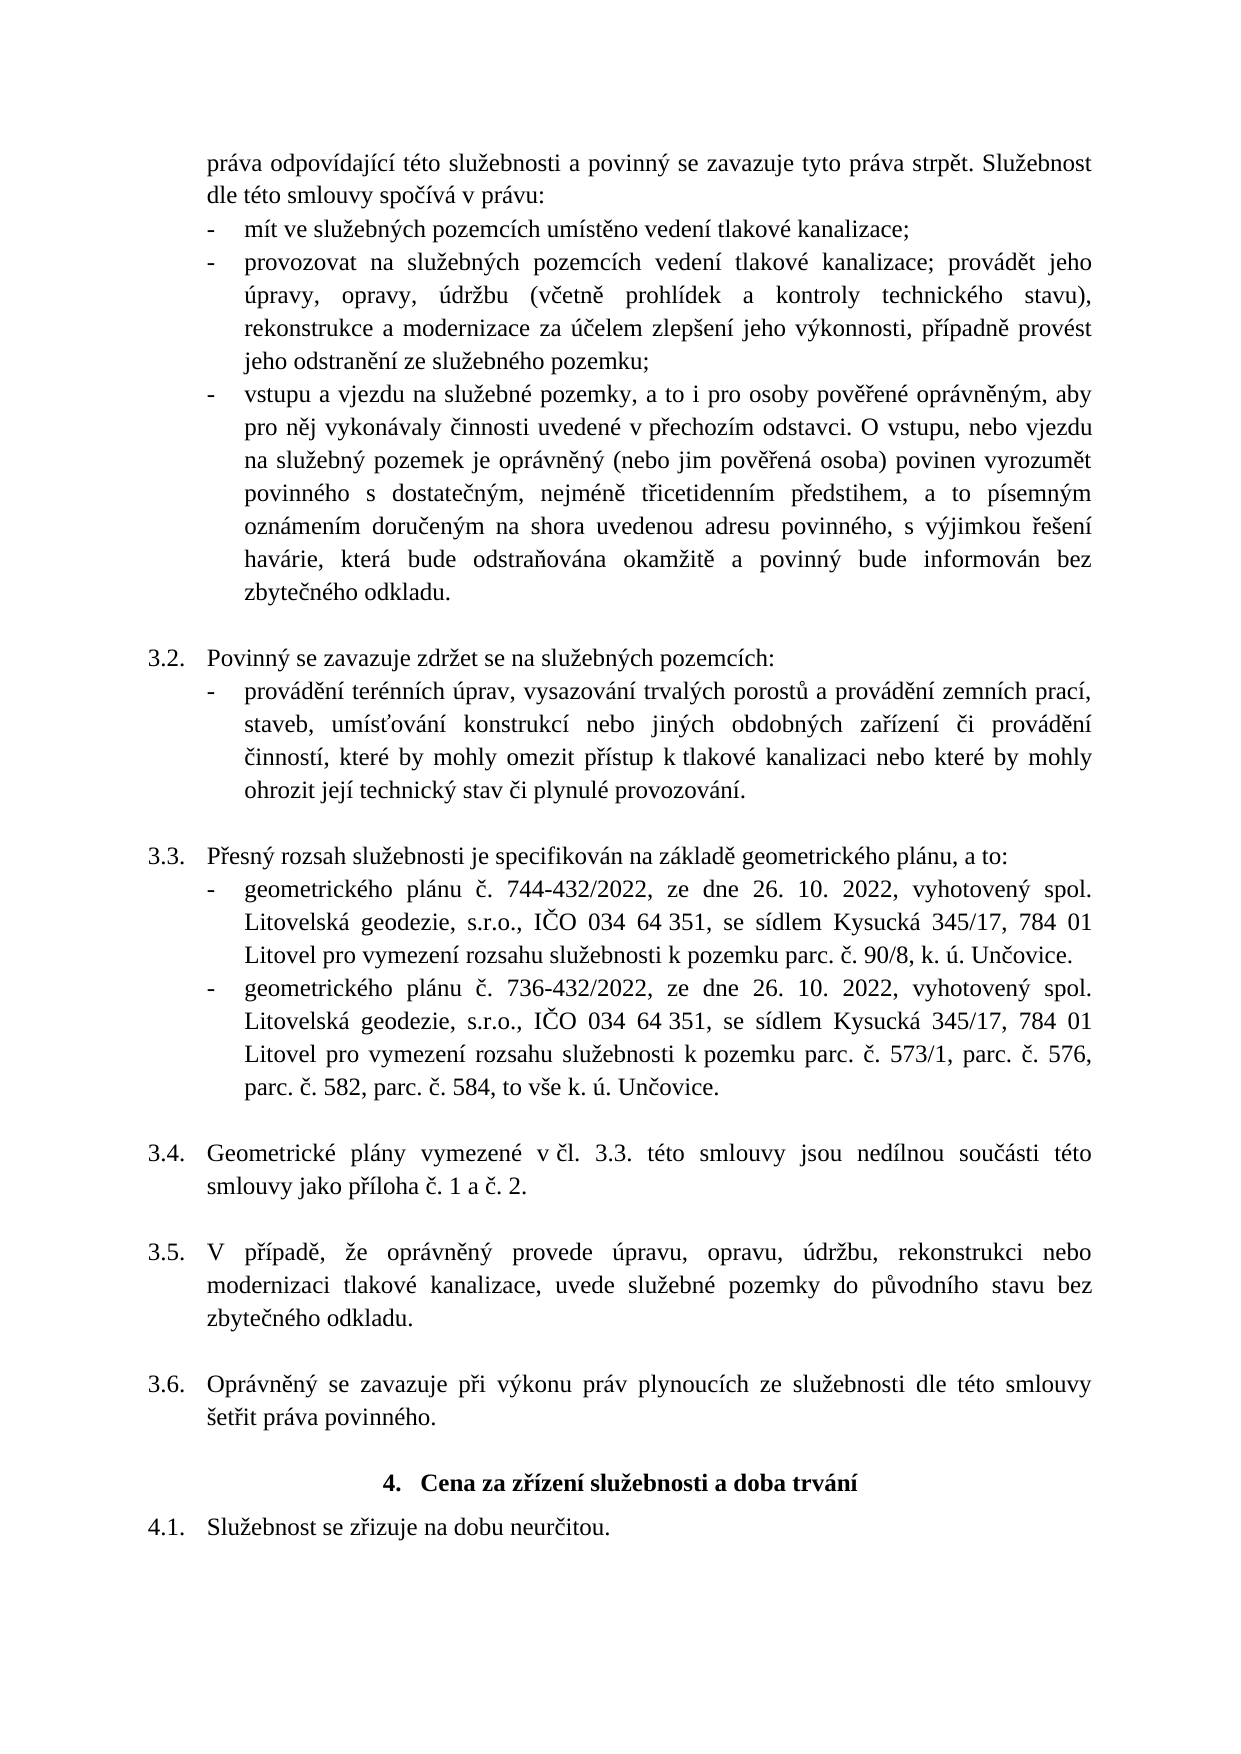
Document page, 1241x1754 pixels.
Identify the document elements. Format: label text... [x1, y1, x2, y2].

list geometrického plánu č. 744-432/2022, ze dne 26. 10. 2022, vyhotovený spol. Litovelská geodezie, s.r.o., IČO 034 64 351, se sídlem Kysucká 345/17, 784 01 Litovel pro vymezení rozsahu služebnosti k pozemku parc. č. 90/8, k. ú. Unčovice. [207, 874, 1093, 969]
list Služebnost se zřizuje na dobu neurčitou. [148, 1512, 1093, 1540]
list Geometrické plány vymezené v čl. 3.3. této smlouvy jsou nedílnou součásti této smlouvy jako příloha č. 1 a č. 2. [148, 1138, 1093, 1200]
list mít ve služebných pozemcích umístěno vedení tlakové kanalizace; [207, 214, 1093, 242]
list provádění terénních úprav, vysazování trvalých porostů a provádění zemních prací, staveb, umísťování konstrukcí nebo jiných obdobných zařízení či provádění činností, které by mohly omezit přístup k tlakové kanalizaci nebo které by mohly ohrozit její technický stav či plynulé provozování. [207, 676, 1093, 804]
list vstupu a vjezdu na služebné pozemky, a to i pro osoby pověřené oprávněným, aby pro něj vykonávaly činnosti uvedené v přechozím odstavci. O vstupu, nebo vjezdu na služebný pozemek je oprávněný (nebo jim pověřená osoba) povinen vyrozumět povinného s dostatečným, nejméně třicetidenním předstihem, a to písemným oznámením doručeným na shora uvedenou adresu povinného, s výjimkou řešení havárie, která bude odstraňována okamžitě a povinný bude informován bez zbytečného odkladu. [207, 379, 1093, 606]
list V případě, že oprávněný provede úpravu, opravu, údržbu, rekonstrukci nebo modernizaci tlakové kanalizace, uvede služebné pozemky do původního stavu bez zbytečného odkladu. [148, 1237, 1093, 1332]
list Přesný rozsah služebnosti je specifikován na základě geometrického plánu, a to: [148, 841, 1093, 870]
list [148, 148, 1093, 209]
list geometrického plánu č. 736-432/2022, ze dne 26. 10. 2022, vyhotovený spol. Litovelská geodezie, s.r.o., IČO 034 64 351, se sídlem Kysucká 345/17, 784 01 Litovel pro vymezení rozsahu služebnosti k pozemku parc. č. 573/1, parc. č. 576, parc. č. 582, parc. č. 584, to vše k. ú. Unčovice. [207, 973, 1093, 1101]
list Povinný se zavazuje zdržet se na služebných pozemcích: [148, 643, 1093, 672]
list provozovat na služebných pozemcích vedení tlakové kanalizace; provádět jeho úpravy, opravy, údržbu (včetně prohlídek a kontroly technického stavu), rekonstrukce a modernizace za účelem zlepšení jeho výkonnosti, případně provést jeho odstranění ze služebného pozemku; [207, 247, 1093, 374]
list Oprávněný se zavazuje při výkonu práv plynoucích ze služebnosti dle této smlouvy šetřit práva povinného. [148, 1369, 1093, 1431]
list Cena za zřízení služebnosti a doba trvání [148, 1468, 1093, 1497]
